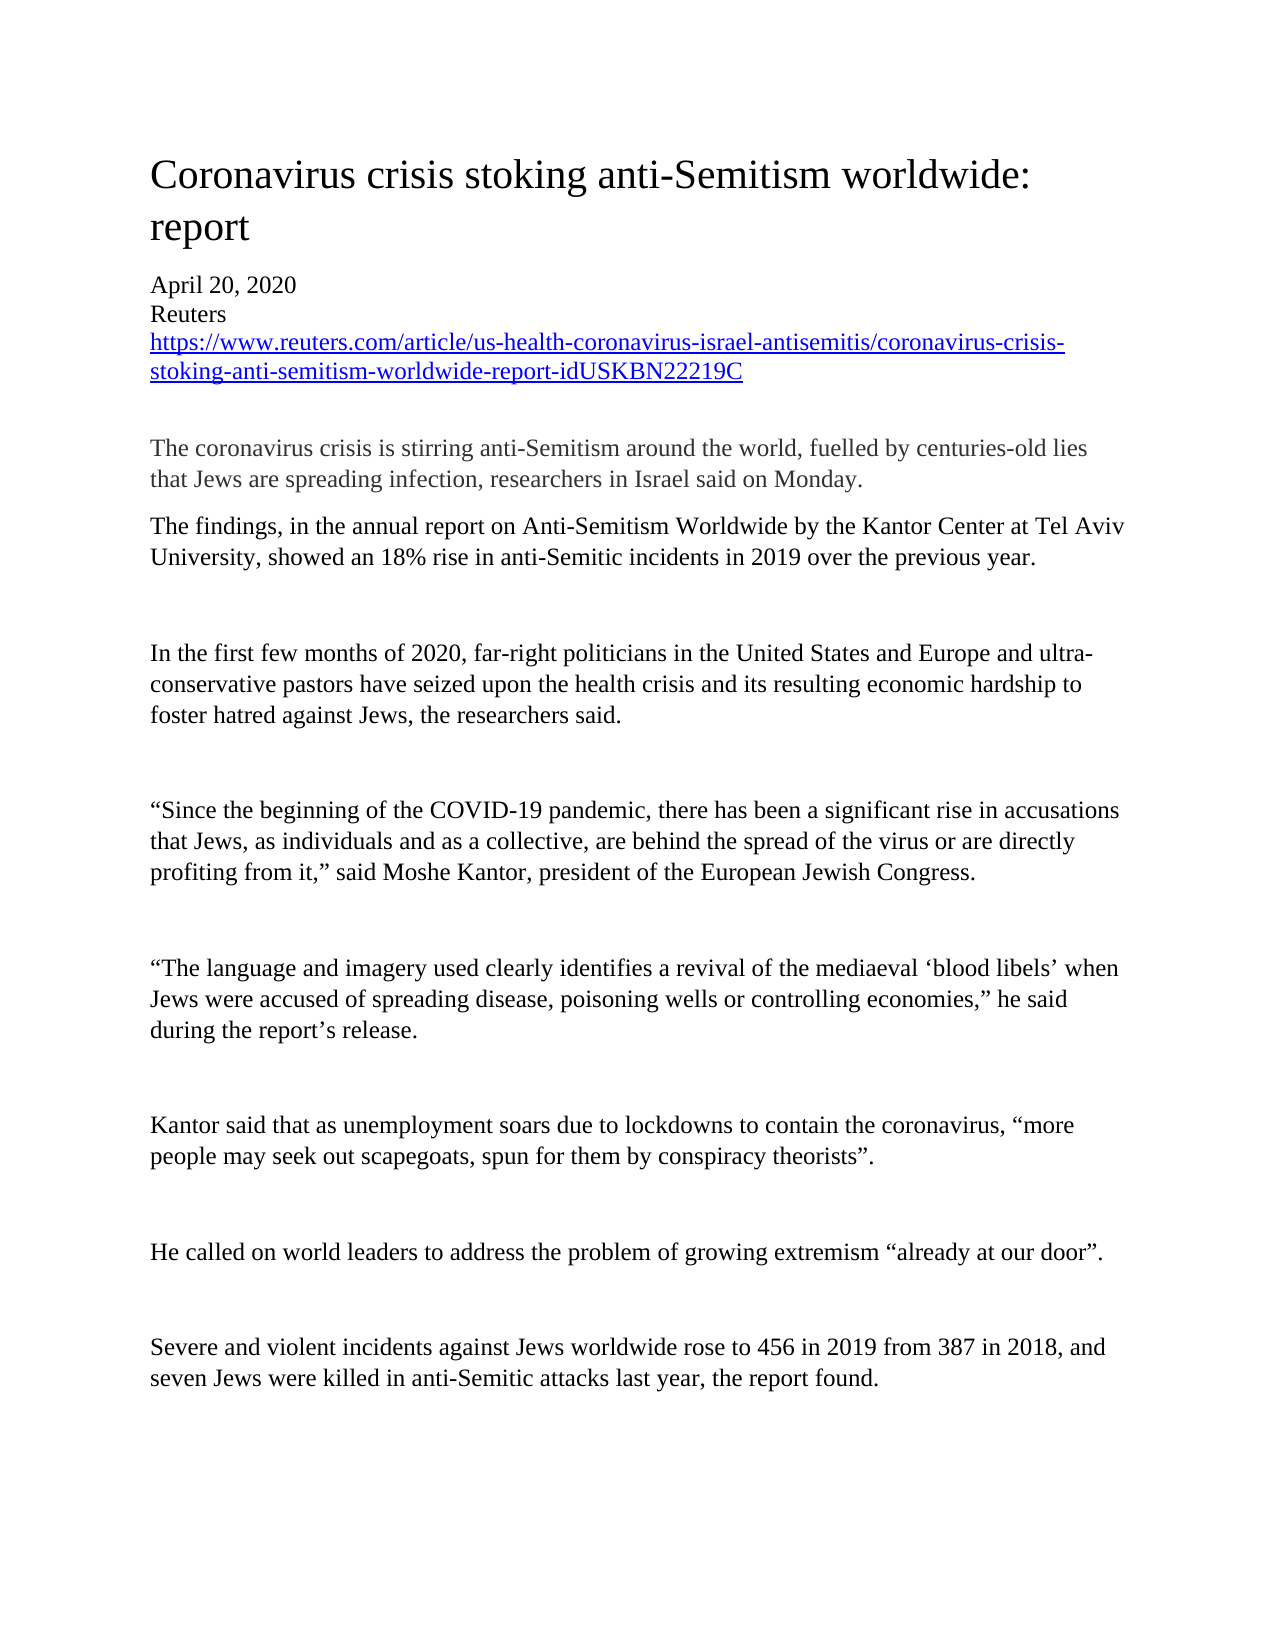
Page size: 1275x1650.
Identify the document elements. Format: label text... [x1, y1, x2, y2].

text Severe and violent incidents against Jews worldwide rose to 456 in 2019 from 387 in 2018, and seven Jews were killed in anti-Semitic attacks last year, the report found. [150, 1332, 1125, 1392]
text “The language and imagery used clearly identifies a revival of the mediaeval ‘blood libels’ when Jews were accused of spreading disease, poisoning wells or controlling economies,” he said during the report’s release. [150, 953, 1125, 1044]
text Coronavirus crisis stoking anti-Semitism worldwide: report [150, 150, 1125, 249]
text He called on world leaders to address the problem of growing extremism “already at our door”. [150, 1237, 1125, 1266]
text https://www.reuters.com/article/us-health-coronavirus-israel-antisemitis/coronavirus-crisis-stoking-anti-semitism-worldwide-report-idUSKBN22219C [150, 327, 1125, 385]
text The findings, in the annual report on Anti-Semitism Worldwide by the Kantor Center at Tel Aviv University, showed an 18% rise in anti-Semitic incidents in 2019 over the previous year. [150, 511, 1125, 571]
text April 20, 2020 [150, 270, 1125, 299]
text Kantor said that as unemployment soars due to lockdowns to contain the coronavirus, “more people may seek out scapegoats, spun for them by conspiracy theorists”. [150, 1110, 1125, 1170]
text Reuters [150, 299, 1125, 327]
text In the first few months of 2020, far-right politicians in the United States and Europe and ultra-conservative pastors have seized upon the health crisis and its resulting economic hardship to foster hatred against Jews, the researchers said. [150, 638, 1125, 729]
text The coronavirus crisis is stirring anti-Semitism around the world, fuelled by centuries-old lies that Jews are spreading infection, researchers in Israel said on Monday. [150, 433, 1125, 492]
text “Since the beginning of the COVID-19 pandemic, there has been a significant rise in accusations that Jews, as individuals and as a collective, are behind the spread of the virus or are directly profiting from it,” said Moshe Kantor, president of the European Jewish Congress. [150, 795, 1125, 886]
